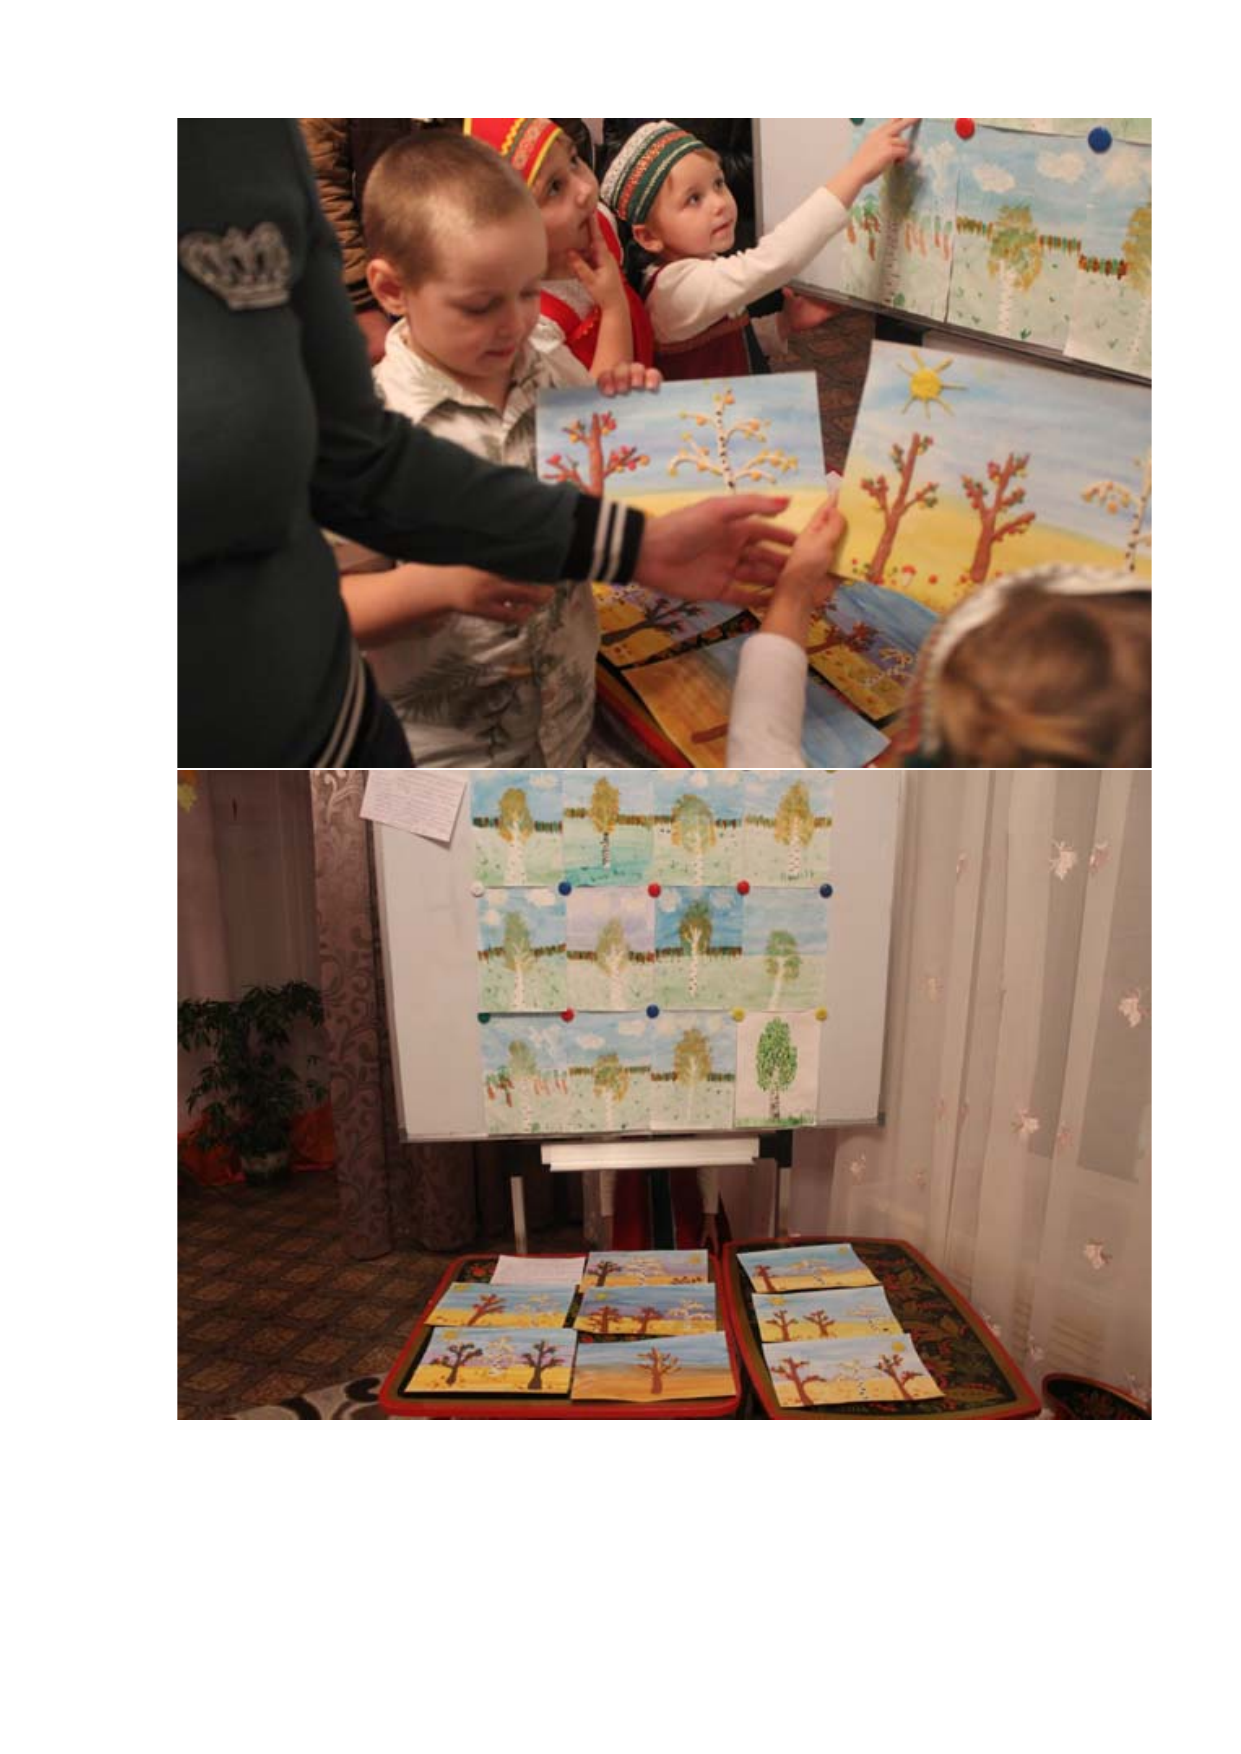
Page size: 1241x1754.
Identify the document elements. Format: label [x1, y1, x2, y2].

picture [177, 770, 1152, 1420]
picture [177, 118, 1152, 768]
